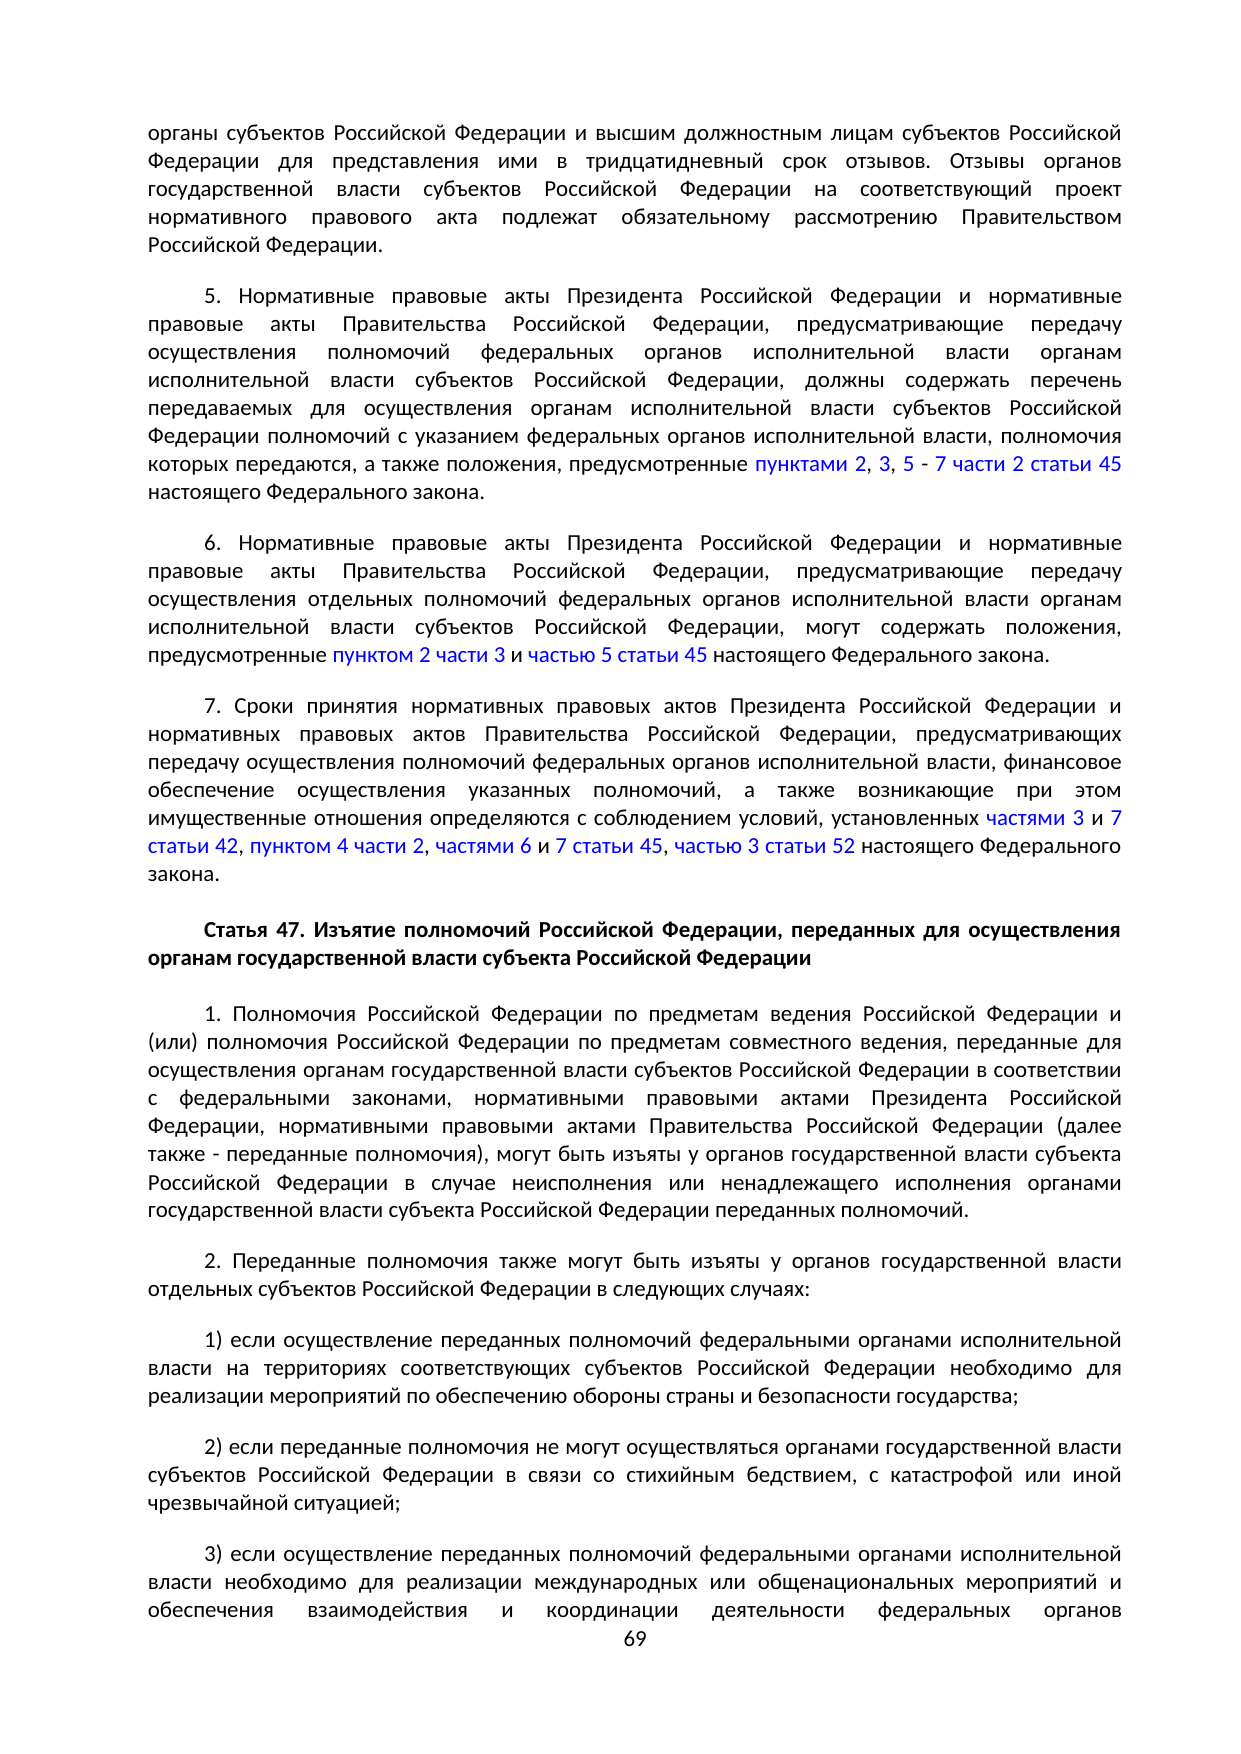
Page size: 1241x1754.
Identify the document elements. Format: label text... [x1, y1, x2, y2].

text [148, 118, 1122, 258]
text 1) если осуществление переданных полномочий федеральными органами исполнительной власти на территориях соответствующих субъектов Российской Федерации необходимо для реализации мероприятий по обеспечению обороны страны и безопасности государства; [148, 1326, 1122, 1409]
text 6. Нормативные правовые акты Президента Российской Федерации и нормативные правовые акты Правительства Российской Федерации, предусматривающие передачу осуществления отдельных полномочий федеральных органов исполнительной власти органам исполнительной власти субъектов Российской Федерации, могут содержать положения, предусмотренные пунктом 2 части 3 и частью 5 статьи 45 настоящего Федерального закона. [148, 528, 1122, 668]
text 7. Сроки принятия нормативных правовых актов Президента Российской Федерации и нормативных правовых актов Правительства Российской Федерации, предусматривающих передачу осуществления полномочий федеральных органов исполнительной власти, финансовое обеспечение осуществления указанных полномочий, а также возникающие при этом имущественные отношения определяются с соблюдением условий, установленных частями 3 и 7 статьи 42, пунктом 4 части 2, частями 6 и 7 статьи 45, частью 3 статьи 52 настоящего Федерального закона. [148, 691, 1122, 887]
text 2. Переданные полномочия также могут быть изъяты у органов государственной власти отдельных субъектов Российской Федерации в следующих случаях: [148, 1247, 1122, 1303]
text 1. Полномочия Российской Федерации по предметам ведения Российской Федерации и (или) полномочия Российской Федерации по предметам совместного ведения, переданные для осуществления органам государственной власти субъектов Российской Федерации в соответствии с федеральными законами, нормативными правовыми актами Президента Российской Федерации, нормативными правовыми актами Правительства Российской Федерации (далее также - переданные полномочия), могут быть изъяты у органов государственной власти субъекта Российской Федерации в случае неисполнения или ненадлежащего исполнения органами государственной власти субъекта Российской Федерации переданных полномочий. [148, 999, 1122, 1224]
text 2) если переданные полномочия не могут осуществляться органами государственной власти субъектов Российской Федерации в связи со стихийным бедствием, с катастрофой или иной чрезвычайной ситуацией; [148, 1432, 1122, 1517]
text 5. Нормативные правовые акты Президента Российской Федерации и нормативные правовые акты Правительства Российской Федерации, предусматривающие передачу осуществления полномочий федеральных органов исполнительной власти органам исполнительной власти субъектов Российской Федерации, должны содержать перечень передаваемых для осуществления органам исполнительной власти субъектов Российской Федерации полномочий с указанием федеральных органов исполнительной власти, полномочия которых передаются, а также положения, предусмотренные пунктами 2, 3, 5 - 7 части 2 статьи 45 настоящего Федерального закона. [148, 281, 1122, 505]
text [148, 1539, 1122, 1623]
title Статья 47. Изъятие полномочий Российской Федерации, переданных для осуществления органам государственной власти субъекта Российской Федерации [148, 915, 1122, 971]
